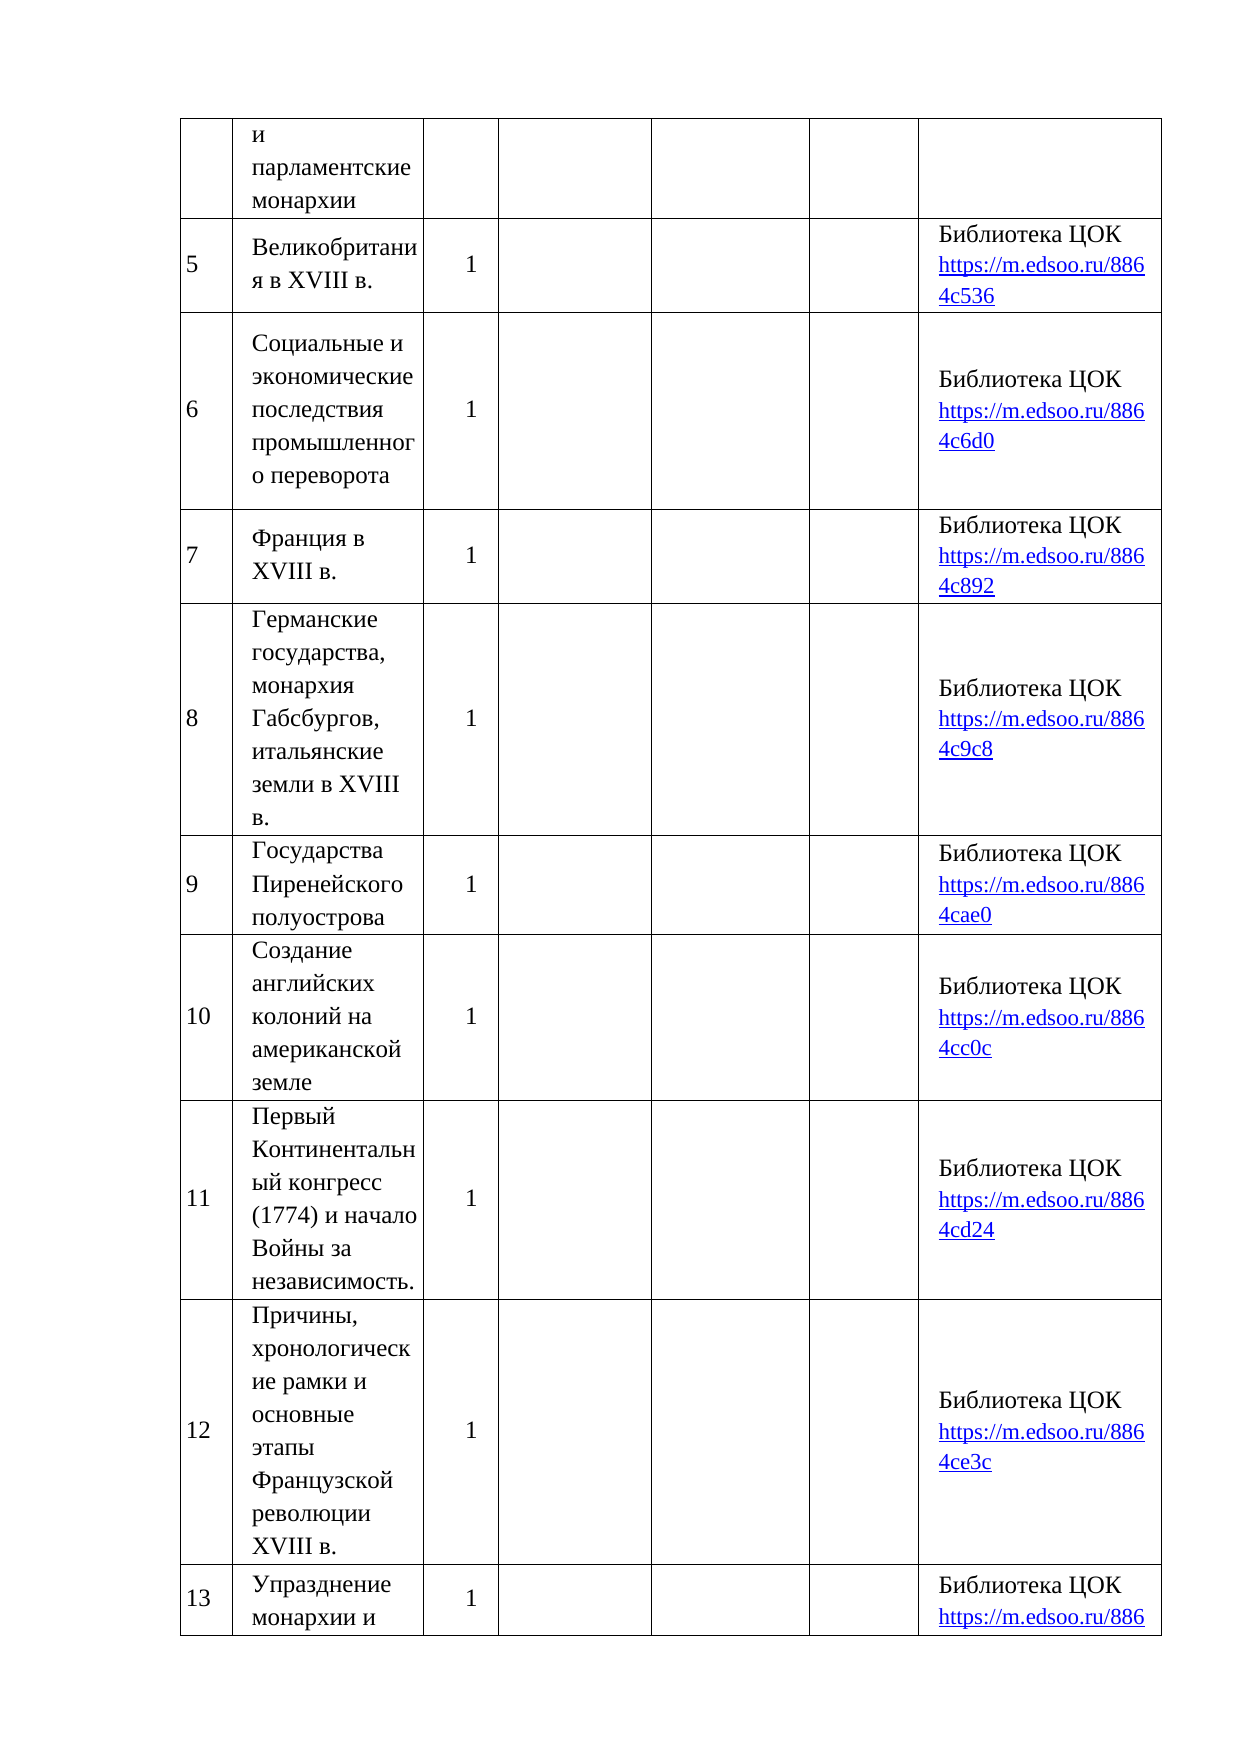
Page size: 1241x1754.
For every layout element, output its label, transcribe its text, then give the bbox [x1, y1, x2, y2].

table_cell [652, 1565, 809, 1635]
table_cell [919, 119, 1161, 218]
table_cell 10 [181, 935, 232, 1100]
table_cell 5 [181, 219, 232, 312]
table_cell 12 [181, 1300, 232, 1563]
table_cell 1 [424, 935, 498, 1100]
table_cell Библиотека ЦОК https://m.edsoo.ru/8864c536 [919, 219, 1161, 312]
table_cell Библиотека ЦОК https://m.edsoo.ru/8864cae0 [919, 836, 1161, 934]
table_cell Библиотека ЦОК https://m.edsoo.ru/8864c9c8 [919, 604, 1161, 834]
table_cell 8 [181, 604, 232, 834]
table_cell [499, 1300, 651, 1563]
table_cell Первый Континентальный конгресс (1774) и начало Войны за независимость. [233, 1101, 423, 1299]
table_cell [499, 836, 651, 934]
table_cell Социальные и экономические последствия промышленного переворота [233, 313, 423, 509]
table_cell [652, 219, 809, 312]
table_cell Библиотека ЦОК https://m.edsoo.ru/8864ce3c [919, 1300, 1161, 1563]
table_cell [233, 119, 423, 218]
table_cell [499, 313, 651, 509]
table_cell [652, 935, 809, 1100]
table_cell [499, 604, 651, 834]
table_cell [233, 1565, 423, 1635]
table_cell [652, 313, 809, 509]
table_cell 1 [424, 1565, 498, 1635]
table_cell [810, 1300, 918, 1563]
table_cell 11 [181, 1101, 232, 1299]
table_cell [652, 836, 809, 934]
table_cell Библиотека ЦОК https://m.edsoo.ru/8864c892 [919, 510, 1161, 603]
table_cell [810, 604, 918, 834]
table_cell Причины, хронологические рамки и основные этапы Французской революции XVIII в. [233, 1300, 423, 1563]
table_cell [810, 1565, 918, 1635]
table_cell [499, 119, 651, 218]
table_cell [810, 836, 918, 934]
table_cell 7 [181, 510, 232, 603]
table_cell [499, 1101, 651, 1299]
table_cell Германские государства, монархия Габсбургов, итальянские земли в XVIII в. [233, 604, 423, 834]
table_cell [652, 510, 809, 603]
table_cell 13 [181, 1565, 232, 1635]
table_cell 1 [424, 1101, 498, 1299]
table_cell [810, 935, 918, 1100]
table_cell Библиотека ЦОК https://m.edsoo.ru/8864cd24 [919, 1101, 1161, 1299]
table_cell [652, 1101, 809, 1299]
table_cell Великобритания в XVIII в. [233, 219, 423, 312]
table_cell 4 [181, 119, 232, 218]
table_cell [919, 1565, 1161, 1635]
table_cell 6 [181, 313, 232, 509]
table_cell Франция в XVIII в. [233, 510, 423, 603]
table_cell 1 [424, 836, 498, 934]
table_cell [499, 510, 651, 603]
table_cell [652, 119, 809, 218]
table_cell 1 [424, 219, 498, 312]
table_cell 1 [424, 604, 498, 834]
table_cell 9 [181, 836, 232, 934]
table_cell Создание английских колоний на американской земле [233, 935, 423, 1100]
table_cell Библиотека ЦОК https://m.edsoo.ru/8864cc0c [919, 935, 1161, 1100]
table_cell [810, 510, 918, 603]
table_cell [652, 604, 809, 834]
table_cell [810, 313, 918, 509]
table_cell 1 [424, 510, 498, 603]
table_cell [499, 1565, 651, 1635]
table_cell [499, 935, 651, 1100]
table_cell [810, 1101, 918, 1299]
table_cell 1 [424, 119, 498, 218]
table_cell [652, 1300, 809, 1563]
table_cell [810, 119, 918, 218]
table_cell Библиотека ЦОК https://m.edsoo.ru/8864c6d0 [919, 313, 1161, 509]
table_cell [499, 219, 651, 312]
table_cell 1 [424, 313, 498, 509]
table_cell 1 [424, 1300, 498, 1563]
table_cell [810, 219, 918, 312]
table_cell Государства Пиренейского полуострова [233, 836, 423, 934]
